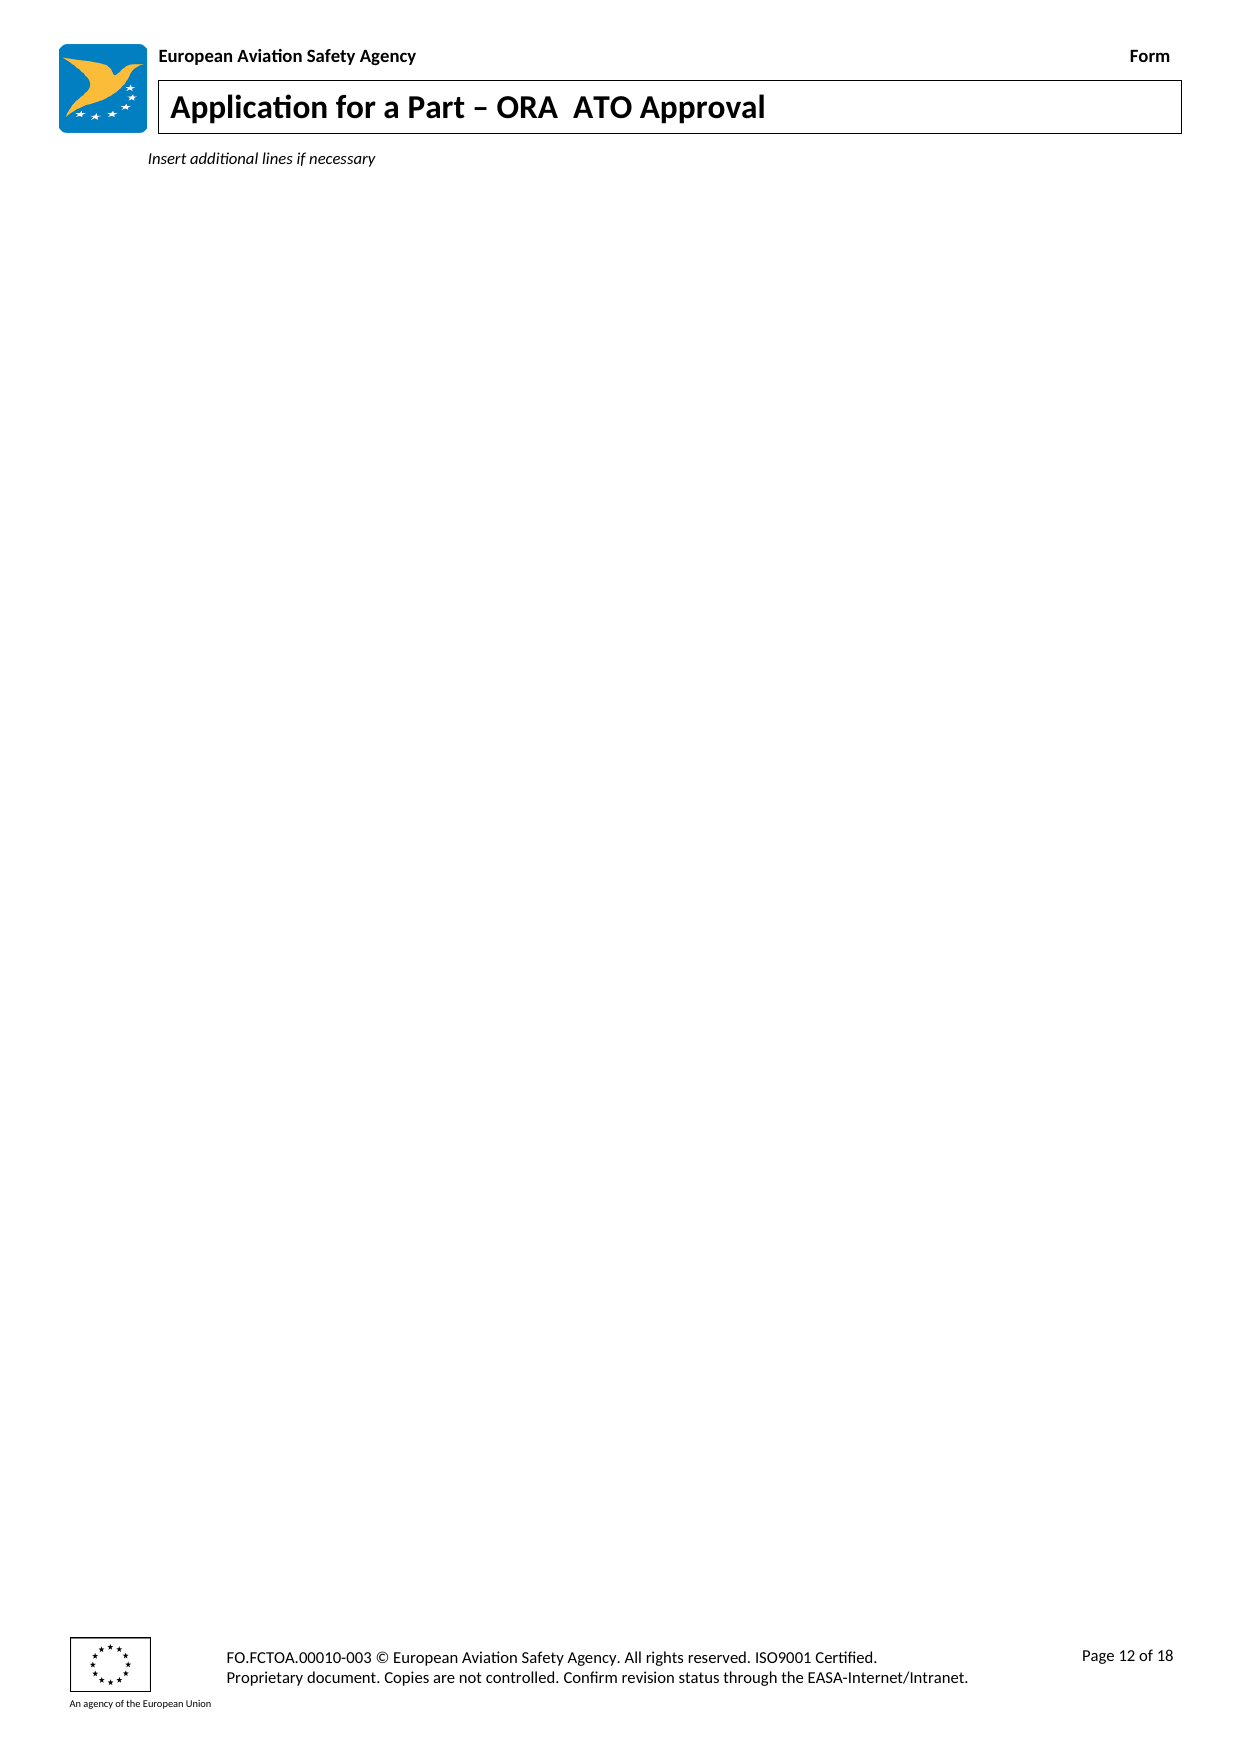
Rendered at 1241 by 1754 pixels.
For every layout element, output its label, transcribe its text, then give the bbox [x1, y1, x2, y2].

text Insert additional lines if necessary [148, 148, 1092, 169]
picture [65, 58, 141, 115]
picture [71, 1638, 150, 1691]
